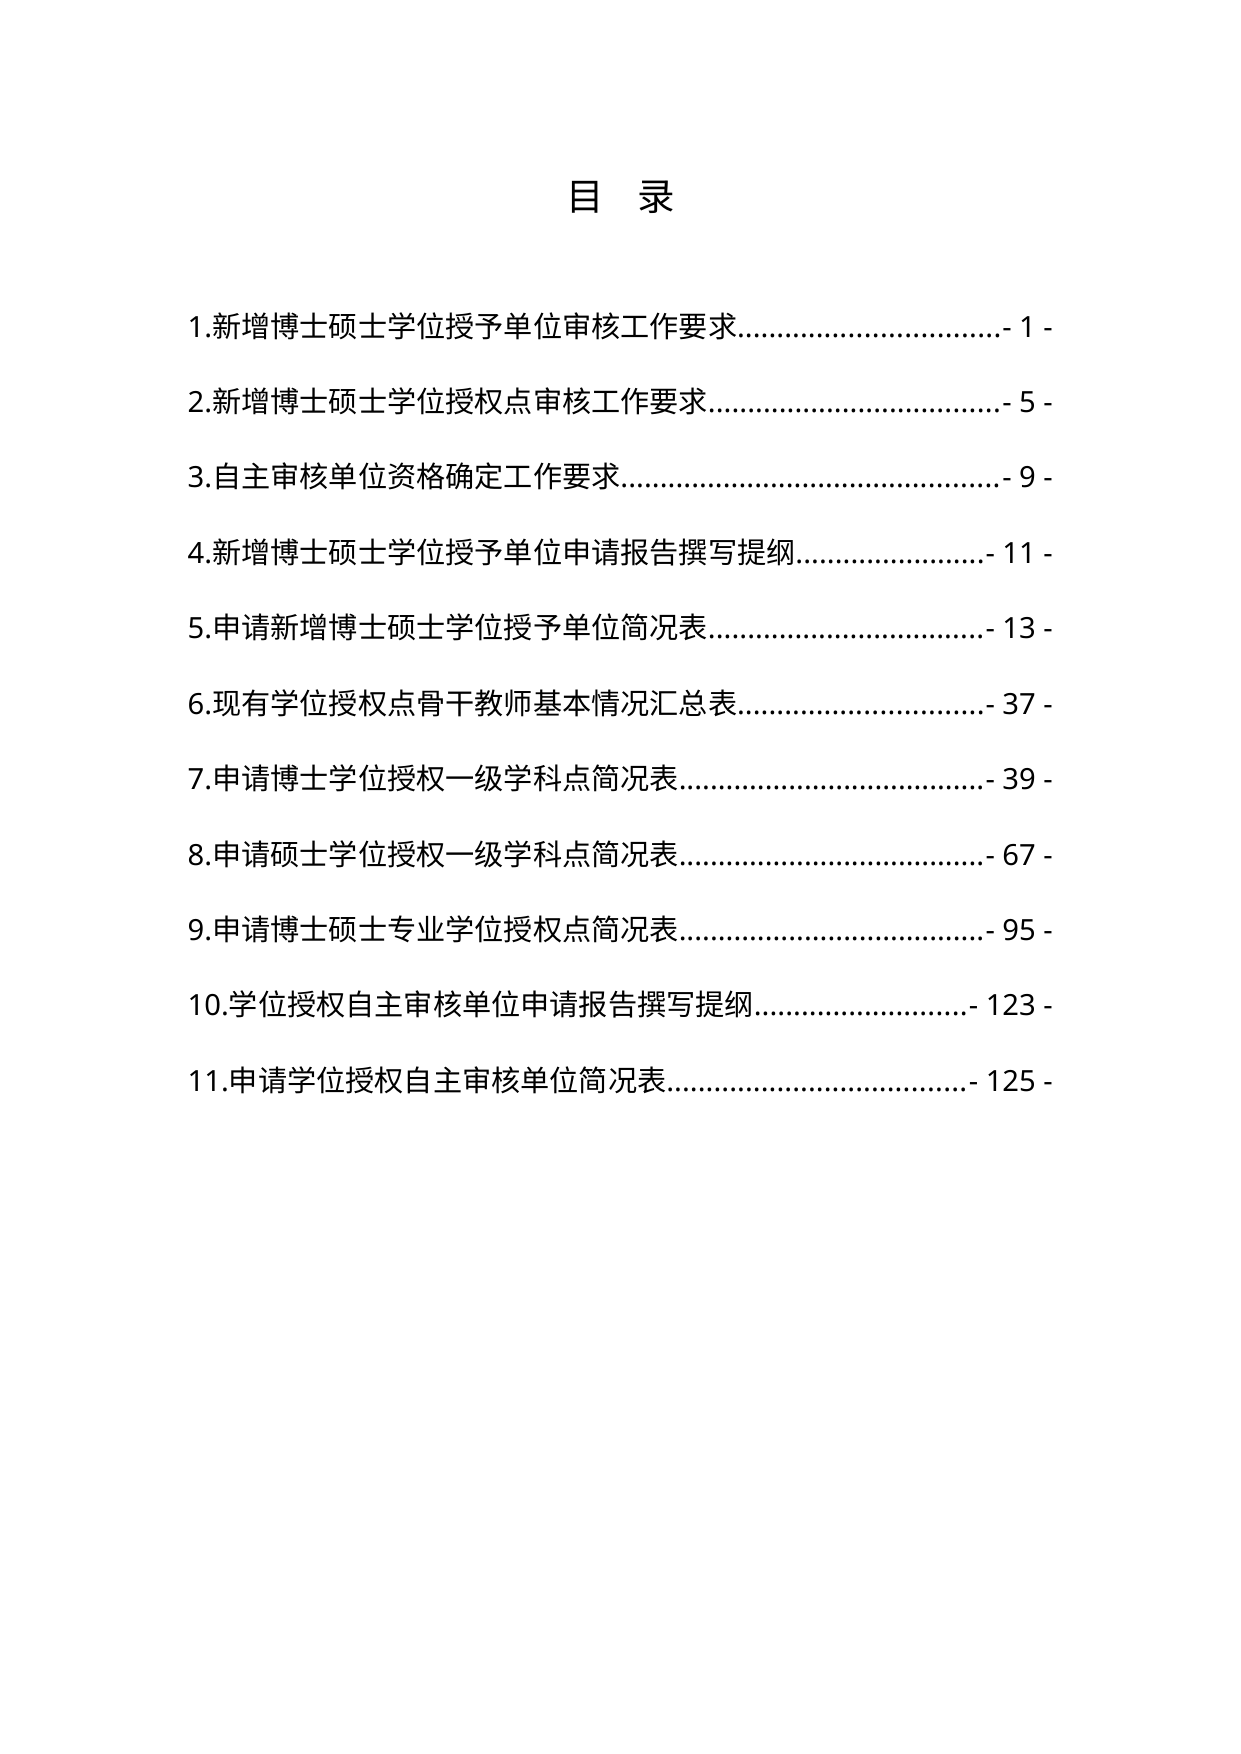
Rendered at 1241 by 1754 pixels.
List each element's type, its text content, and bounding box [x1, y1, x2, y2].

text 8.申请硕士学位授权一级学科点简况表 - 67 - [187, 820, 1053, 885]
text 2.新增博士硕士学位授权点审核工作要求 - 5 - [187, 367, 1053, 432]
text 11.申请学位授权自主审核单位简况表 - 125 - [187, 1046, 1053, 1111]
text 目 录 [187, 162, 1053, 227]
text 10.学位授权自主审核单位申请报告撰写提纲 - 123 - [187, 971, 1053, 1036]
text 5.申请新增博士硕士学位授予单位简况表 - 13 - [187, 594, 1053, 659]
text 7.申请博士学位授权一级学科点简况表 - 39 - [187, 744, 1053, 809]
text 3.自主审核单位资格确定工作要求 - 9 - [187, 443, 1053, 508]
text 9.申请博士硕士专业学位授权点简况表 - 95 - [187, 895, 1053, 960]
text 1.新增博士硕士学位授予单位审核工作要求 - 1 - [187, 292, 1053, 357]
text 4.新增博士硕士学位授予单位申请报告撰写提纲 - 11 - [187, 518, 1053, 583]
text 6.现有学位授权点骨干教师基本情况汇总表 - 37 - [187, 669, 1053, 734]
